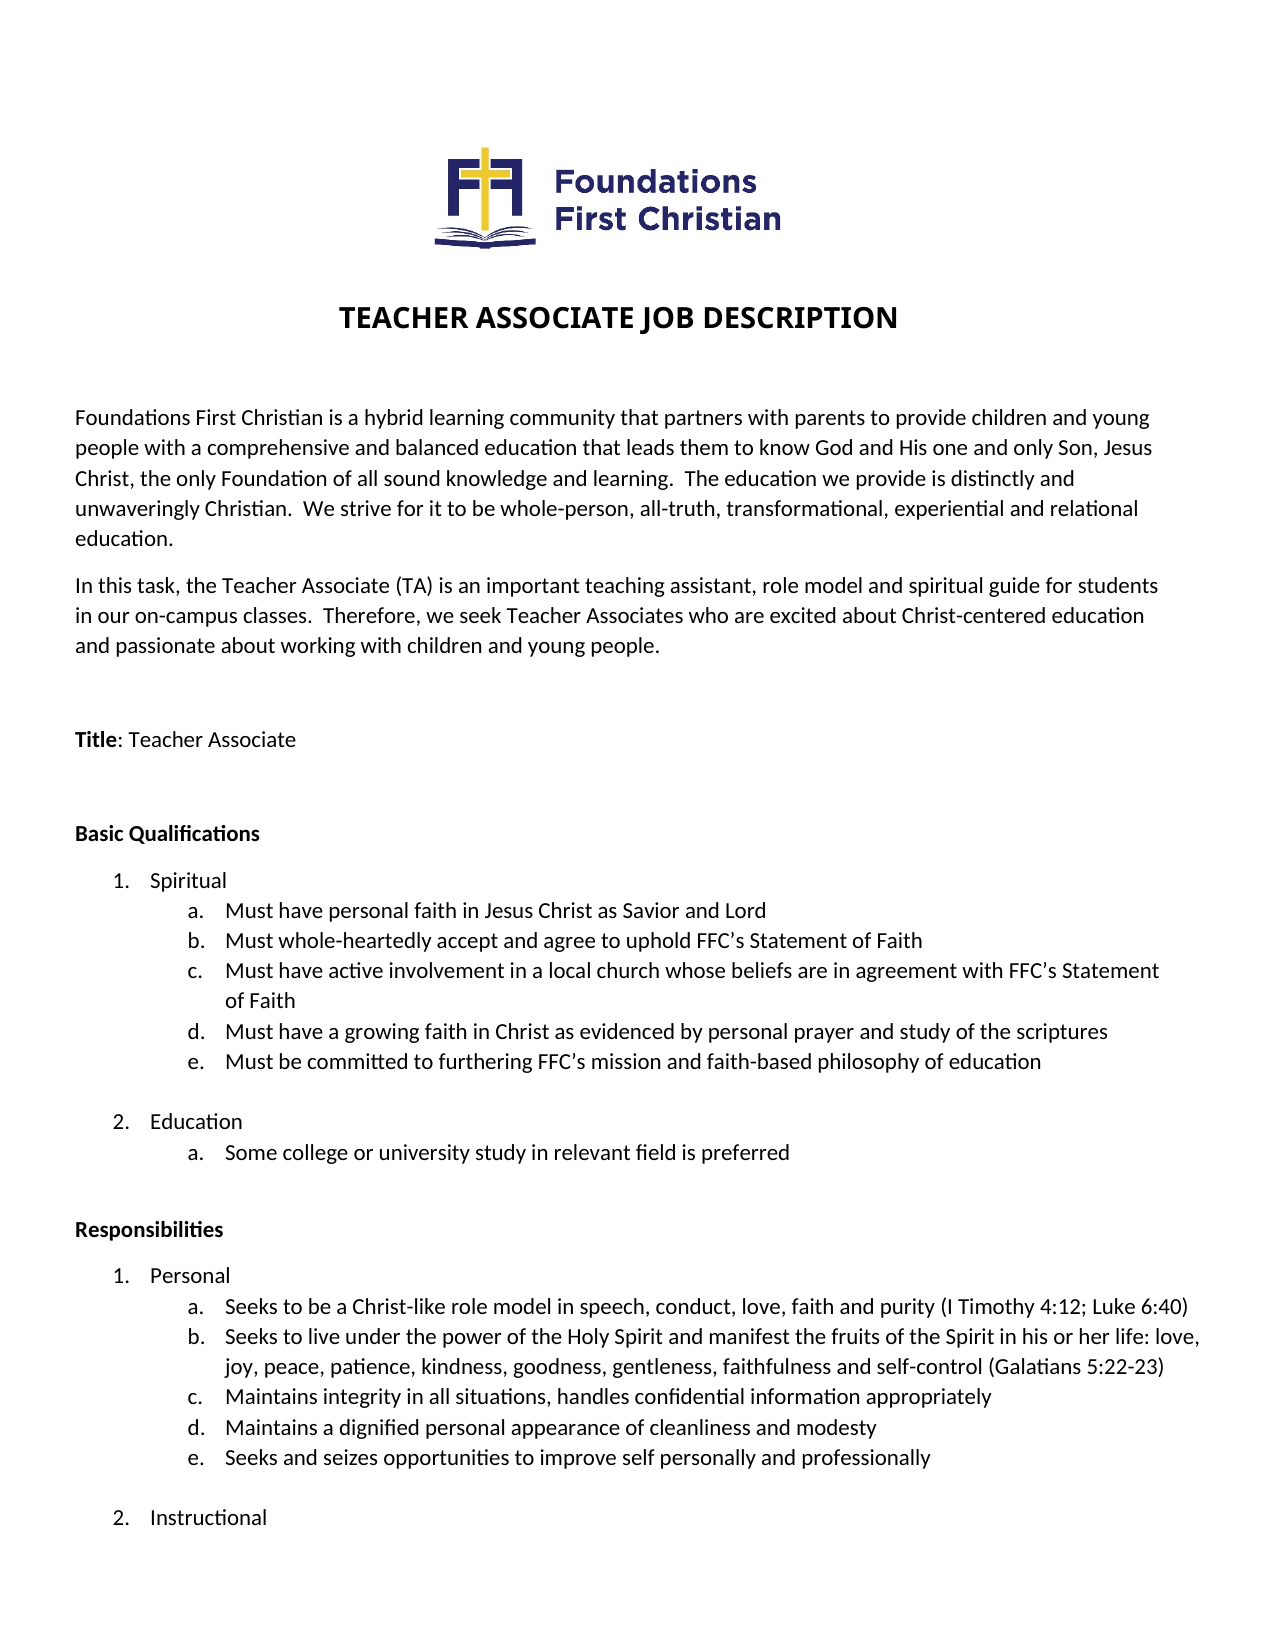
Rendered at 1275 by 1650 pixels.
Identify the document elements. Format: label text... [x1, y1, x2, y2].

text Basic Qualifications [75, 819, 1162, 847]
list Instructional [112, 1503, 1162, 1531]
list Must have a growing faith in Christ as evidenced by personal prayer and study of the scriptures [187, 1017, 1162, 1045]
list Must have active involvement in a local church whose beliefs are in agreement with FFC’s Statement of Faith [187, 956, 1162, 1015]
list Spiritual [112, 866, 1162, 894]
text Responsibilities [75, 1215, 1162, 1243]
list Some college or university study in relevant field is preferred [187, 1138, 1162, 1166]
text Foundations First Christian is a hybrid learning community that partners with parents to provide children and young people with a comprehensive and balanced education that leads them to know God and His one and only Son, Jesus Christ, the only Foundation of all sound knowledge and learning. The education we provide is distinctly and unwaveringly Christian. We strive for it to be whole-person, all-truth, transformational, experiential and relational education. [75, 403, 1200, 552]
list Maintains integrity in all situations, handles confidential information appropriately [187, 1382, 1200, 1411]
list Must whole-heartedly accept and agree to uphold FFC’s Statement of Faith [187, 926, 1162, 954]
list Must be committed to furthering FFC’s mission and faith-based philosophy of education [187, 1047, 1162, 1075]
list Personal [112, 1262, 1200, 1290]
list Seeks to live under the power of the Holy Spirit and manifest the fruits of the Spirit in his or her life: love, joy, peace, patience, kindness, goodness, gentleness, faithfulness and self-control (Galatians 5:22-23) [187, 1322, 1209, 1380]
text TEACHER ASSOCIATE JOB DESCRIPTION [75, 297, 1162, 337]
picture [398, 121, 839, 279]
text In this task, the Teacher Associate (TA) is an important teaching assistant, role model and spiritual guide for students in our on-campus classes. Therefore, we seek Teacher Associates who are excited about Christ-centered education and passionate about working with children and young people. [75, 571, 1162, 659]
list Education [112, 1107, 1162, 1136]
list Seeks and seizes opportunities to improve self personally and professionally [187, 1443, 1200, 1471]
list Seeks to be a Christ-like role model in speech, conduct, love, faith and purity (I Timothy 4:12; Luke 6:40) [187, 1292, 1200, 1320]
list Must have personal faith in Jesus Christ as Savior and Lord [187, 896, 1162, 924]
text Title: Teacher Associate [75, 725, 1162, 753]
list Maintains a dignified personal appearance of cleanliness and modesty [187, 1413, 1200, 1441]
